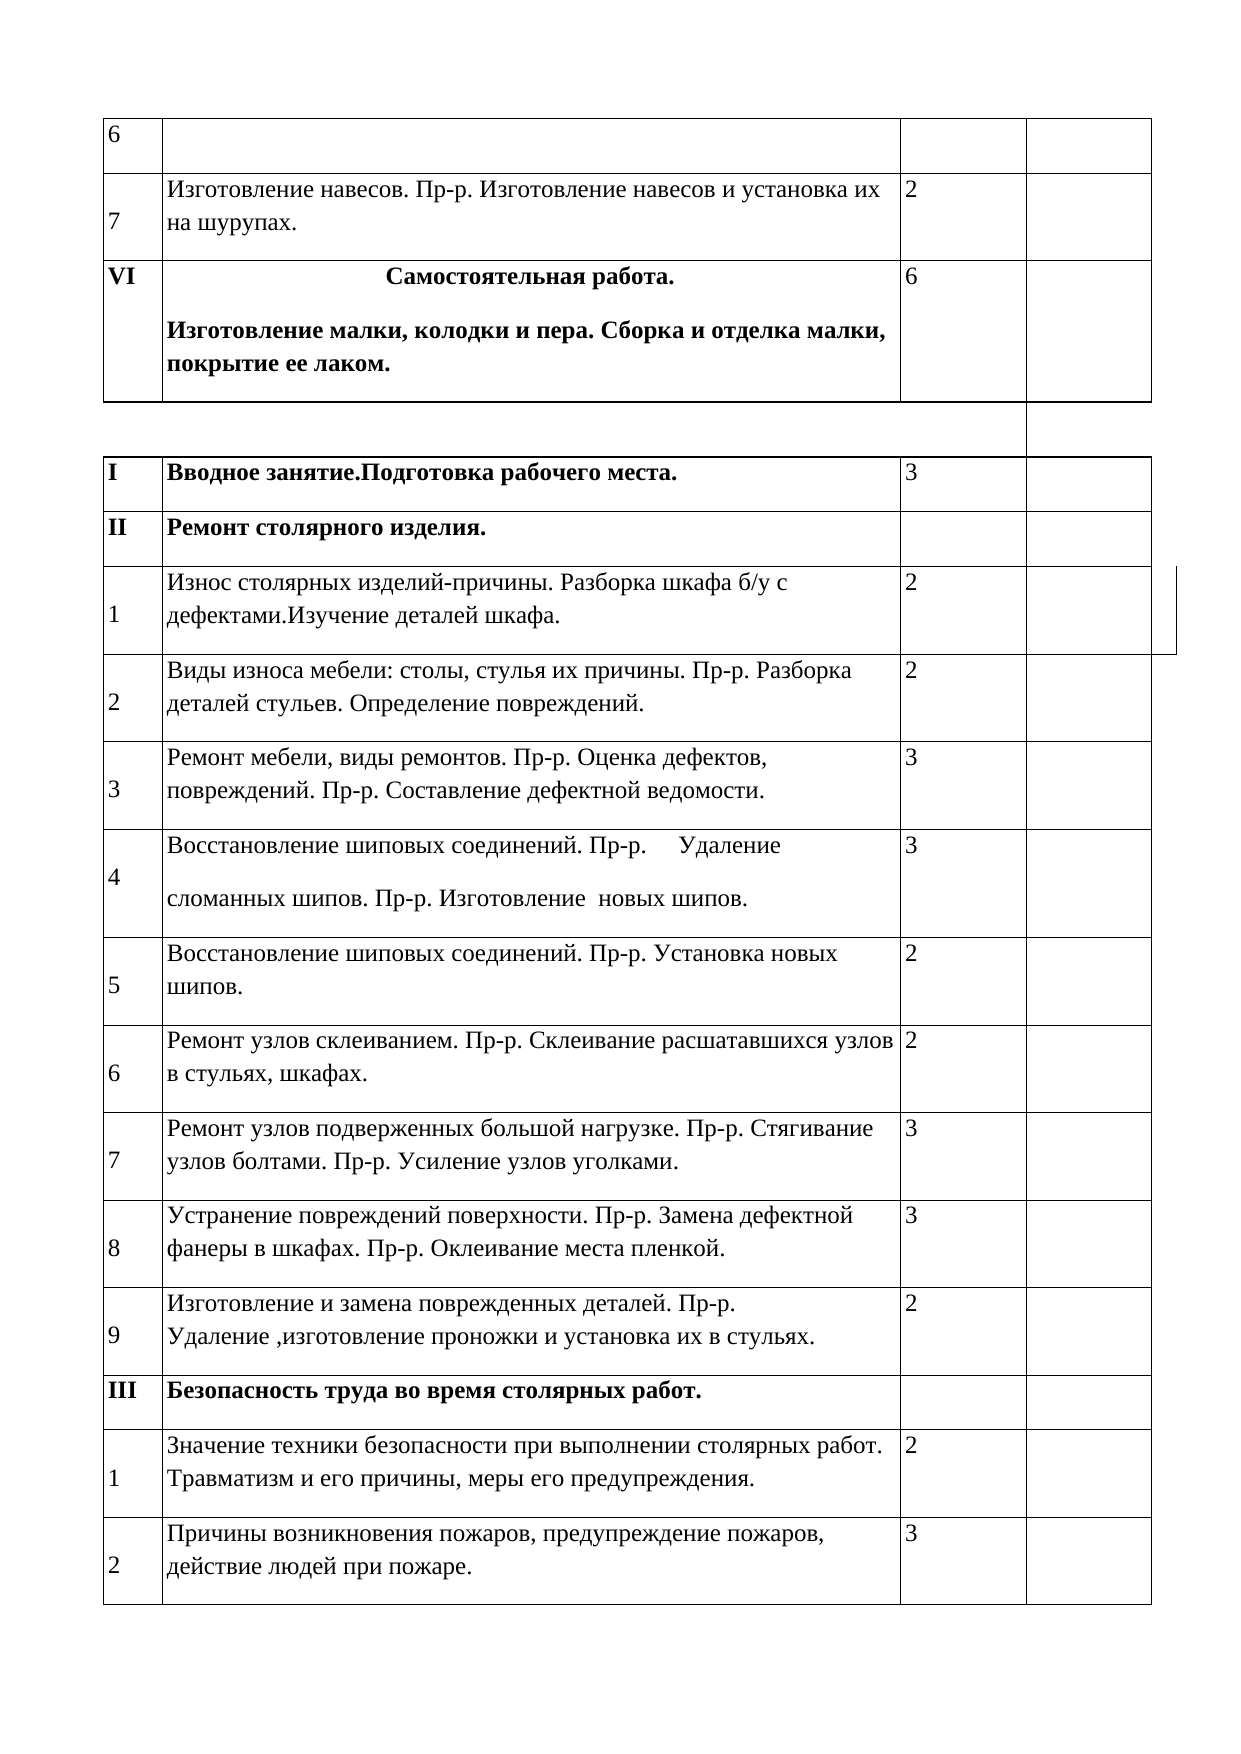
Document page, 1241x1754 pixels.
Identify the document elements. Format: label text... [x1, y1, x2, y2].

table_cell 1 [104, 567, 162, 654]
table_cell 2 [104, 655, 162, 741]
table_cell 3 [901, 1113, 1026, 1199]
table_cell 2 [901, 655, 1026, 741]
table_cell [1027, 119, 1151, 173]
table_cell [1027, 1376, 1151, 1429]
table_cell Самостоятельная работа. Изготовление малки, колодки и пера. Сборка и отделка малки, покрытие ее лаком. [163, 261, 900, 401]
table_cell [1027, 512, 1151, 566]
table_cell [1027, 742, 1151, 829]
table_cell [1027, 1113, 1151, 1199]
table_cell 3 [104, 742, 162, 829]
table_cell III [104, 1376, 162, 1429]
table_cell 3 [901, 1518, 1026, 1604]
table_cell [1027, 655, 1151, 741]
table_cell [104, 403, 1026, 456]
table_cell 3 [901, 742, 1026, 829]
table_cell [901, 1376, 1026, 1429]
table_cell 2 [901, 1026, 1026, 1112]
table_cell 6 [104, 119, 162, 173]
table_cell [1027, 1430, 1151, 1517]
table_cell 2 [901, 174, 1026, 260]
table_cell 2 [901, 938, 1026, 1024]
table_cell VI [104, 261, 162, 401]
table_cell Безопасность труда во время столярных работ. [163, 1376, 900, 1429]
table_cell 6 [104, 1026, 162, 1112]
table_cell 9 [104, 1288, 162, 1374]
table_cell Ремонт узлов склеиванием. Пр-р. Склеивание расшатавшихся узлов в стульях, шкафах. [163, 1026, 900, 1112]
table_cell [1027, 1026, 1151, 1112]
table_cell [1027, 403, 1137, 456]
table_cell II [104, 512, 162, 566]
table_cell I [104, 458, 162, 511]
table_cell 2 [901, 1430, 1026, 1517]
table_cell 3 [901, 1201, 1026, 1287]
table_cell [1027, 458, 1151, 511]
table_cell [1027, 1201, 1151, 1287]
table_cell Виды износа мебели: столы, стулья их причины. Пр-р. Разборка деталей стульев. Определение повреждений. [163, 655, 900, 741]
table_cell 6 [901, 261, 1026, 401]
table_cell 3 [901, 458, 1026, 511]
table_cell [1027, 1518, 1151, 1604]
table_cell Вводное занятие.Подготовка рабочего места. [163, 458, 900, 511]
table_cell 2 [901, 1288, 1026, 1374]
table_cell Изготовление навесов. Пр-р. Изготовление навесов и установка их на шурупах. [163, 174, 900, 260]
table_cell Ремонт узлов подверженных большой нагрузке. Пр-р. Стягивание узлов болтами. Пр-р. Усиление узлов уголками. [163, 1113, 900, 1199]
table_cell 7 [104, 1113, 162, 1199]
table_cell Причины возникновения пожаров, предупреждение пожаров, действие людей при пожаре. [163, 1518, 900, 1604]
table_cell Значение техники безопасности при выполнении столярных работ. Травматизм и его причины, меры его предупреждения. [163, 1430, 900, 1517]
table_cell 2 [104, 1518, 162, 1604]
table_cell Изготовление и замена поврежденных деталей. Пр-р. Удаление ,изготовление проножки и установка их в стульях. [163, 1288, 900, 1374]
table_cell 2 [901, 567, 1026, 654]
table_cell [163, 119, 900, 173]
table_cell 8 [104, 1201, 162, 1287]
table_cell 5 [104, 938, 162, 1024]
table_cell 7 [104, 174, 162, 260]
table_cell 2 [901, 119, 1026, 173]
table_cell [1027, 174, 1151, 260]
table_cell [901, 512, 1026, 566]
table_cell Устранение повреждений поверхности. Пр-р. Замена дефектной фанеры в шкафах. Пр-р. Оклеивание места пленкой. [163, 1201, 900, 1287]
table_cell 4 [104, 830, 162, 937]
table_cell 1 [104, 1430, 162, 1517]
table_cell 3 [901, 830, 1026, 937]
table_cell [1152, 566, 1176, 654]
table_cell Износ столярных изделий-причины. Разборка шкафа б/у с дефектами.Изучение деталей шкафа. [163, 567, 900, 654]
table_cell [1027, 261, 1151, 401]
table_cell Восстановление шиповых соединений. Пр-р. Удаление сломанных шипов. Пр-р. Изготовление новых шипов. [163, 830, 900, 937]
table_cell [1027, 830, 1151, 937]
table_cell Ремонт столярного изделия. [163, 512, 900, 566]
table_cell Восстановление шиповых соединений. Пр-р. Установка новых шипов. [163, 938, 900, 1024]
table_cell [1027, 1288, 1151, 1374]
table_cell [1027, 567, 1151, 654]
table_cell [1027, 938, 1151, 1024]
table_cell Ремонт мебели, виды ремонтов. Пр-р. Оценка дефектов, повреждений. Пр-р. Составление дефектной ведомости. [163, 742, 900, 829]
